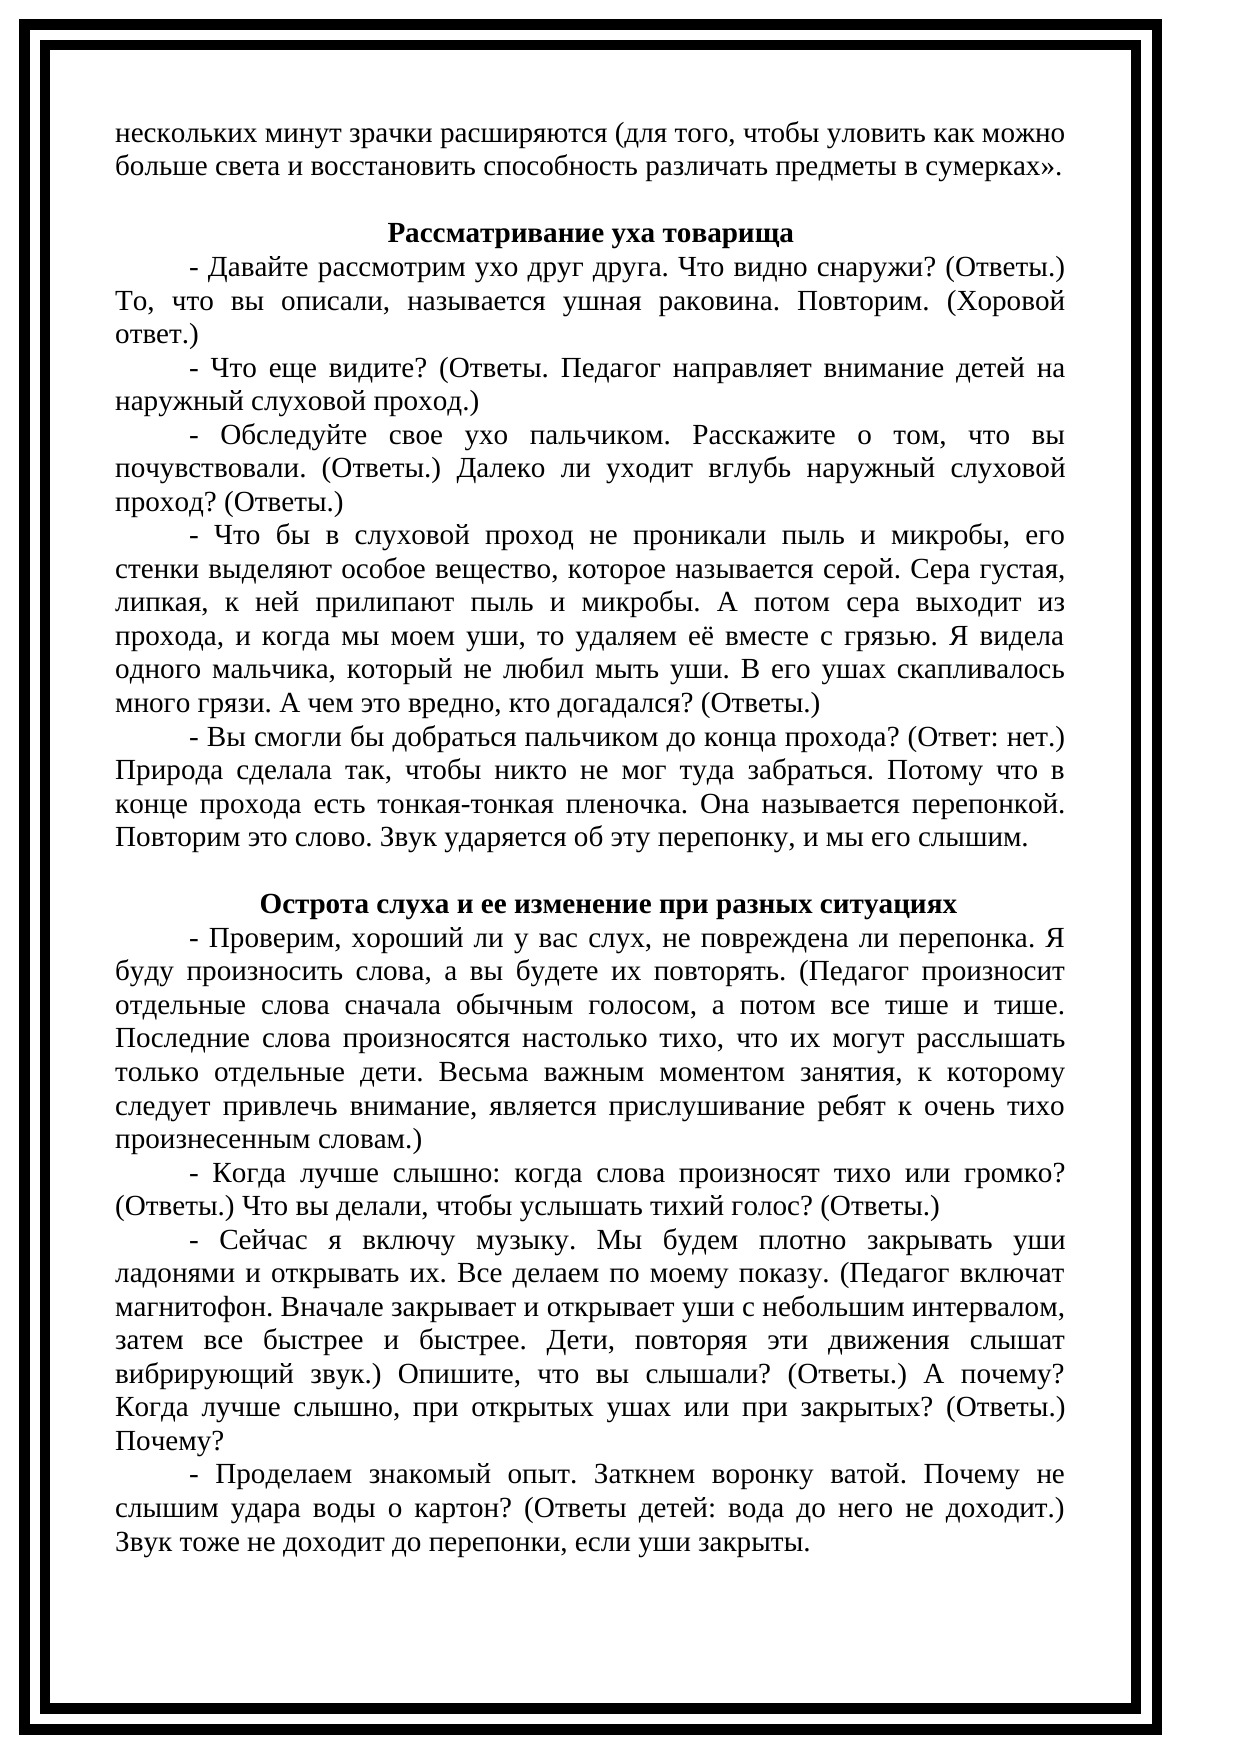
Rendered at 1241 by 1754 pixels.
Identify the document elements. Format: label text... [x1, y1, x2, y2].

text Острота слуха и ее изменение при разных ситуациях [115, 886, 1066, 920]
text - Когда лучше слышно: когда слова произносят тихо или громко? (Ответы.) Что вы делали, чтобы услышать тихий голос? (Ответы.) [115, 1155, 1066, 1222]
text - Давайте рассмотрим ухо друг друга. Что видно снаружи? (Ответы.) То, что вы описали, называется ушная раковина. Повторим. (Хоровой ответ.) [115, 249, 1066, 350]
text Рассматривание уха товарища [115, 216, 1066, 249]
text - Сейчас я включу музыку. Мы будем плотно закрывать уши ладонями и открывать их. Все делаем по моему показу. (Педагог включат магнитофон. Вначале закрывает и открывает уши с небольшим интервалом, затем все быстрее и быстрее. Дети, повторяя эти движения слышат вибрирующий звук.) Опишите, что вы слышали? (Ответы.) А почему? Когда лучше слышно, при открытых ушах или при закрытых? (Ответы.) Почему? [115, 1222, 1066, 1457]
text - Что бы в слуховой проход не проникали пыль и микробы, его стенки выделяют особое вещество, которое называется серой. Сера густая, липкая, к ней прилипают пыль и микробы. А потом сера выходит из прохода, и когда мы моем уши, то удаляем её вместе с грязью. Я видела одного мальчика, который не любил мыть уши. В его ушах скапливалось много грязи. А чем это вредно, кто догадался? (Ответы.) [115, 517, 1066, 719]
text - Вы смогли бы добраться пальчиком до конца прохода? (Ответ: нет.) Природа сделала так, чтобы никто не мог туда забраться. Потому что в конце прохода есть тонкая-тонкая пленочка. Она называется перепонкой. Повторим это слово. Звук ударяется об эту перепонку, и мы его слышим. [115, 719, 1066, 853]
text - Проделаем знакомый опыт. Заткнем воронку ватой. Почему не слышим удара воды о картон? (Ответы детей: вода до него не доходит.) Звук тоже не доходит до перепонки, если уши закрыты. [115, 1457, 1066, 1557]
text - Проверим, хороший ли у вас слух, не повреждена ли перепонка. Я буду произносить слова, а вы будете их повторять. (Педагог произносит отдельные слова сначала обычным голосом, а потом все тише и тише. Последние слова произносятся настолько тихо, что их могут расслышать только отдельные дети. Весьма важным моментом занятия, к которому следует привлечь внимание, является прислушивание ребят к очень тихо произнесенным словам.) [115, 920, 1066, 1155]
text - Обследуйте свое ухо пальчиком. Расскажите о том, что вы почувствовали. (Ответы.) Далеко ли уходит вглубь наружный слуховой проход? (Ответы.) [115, 417, 1066, 517]
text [115, 115, 1066, 182]
text - Что еще видите? (Ответы. Педагог направляет внимание детей на наружный слуховой проход.) [115, 350, 1066, 417]
